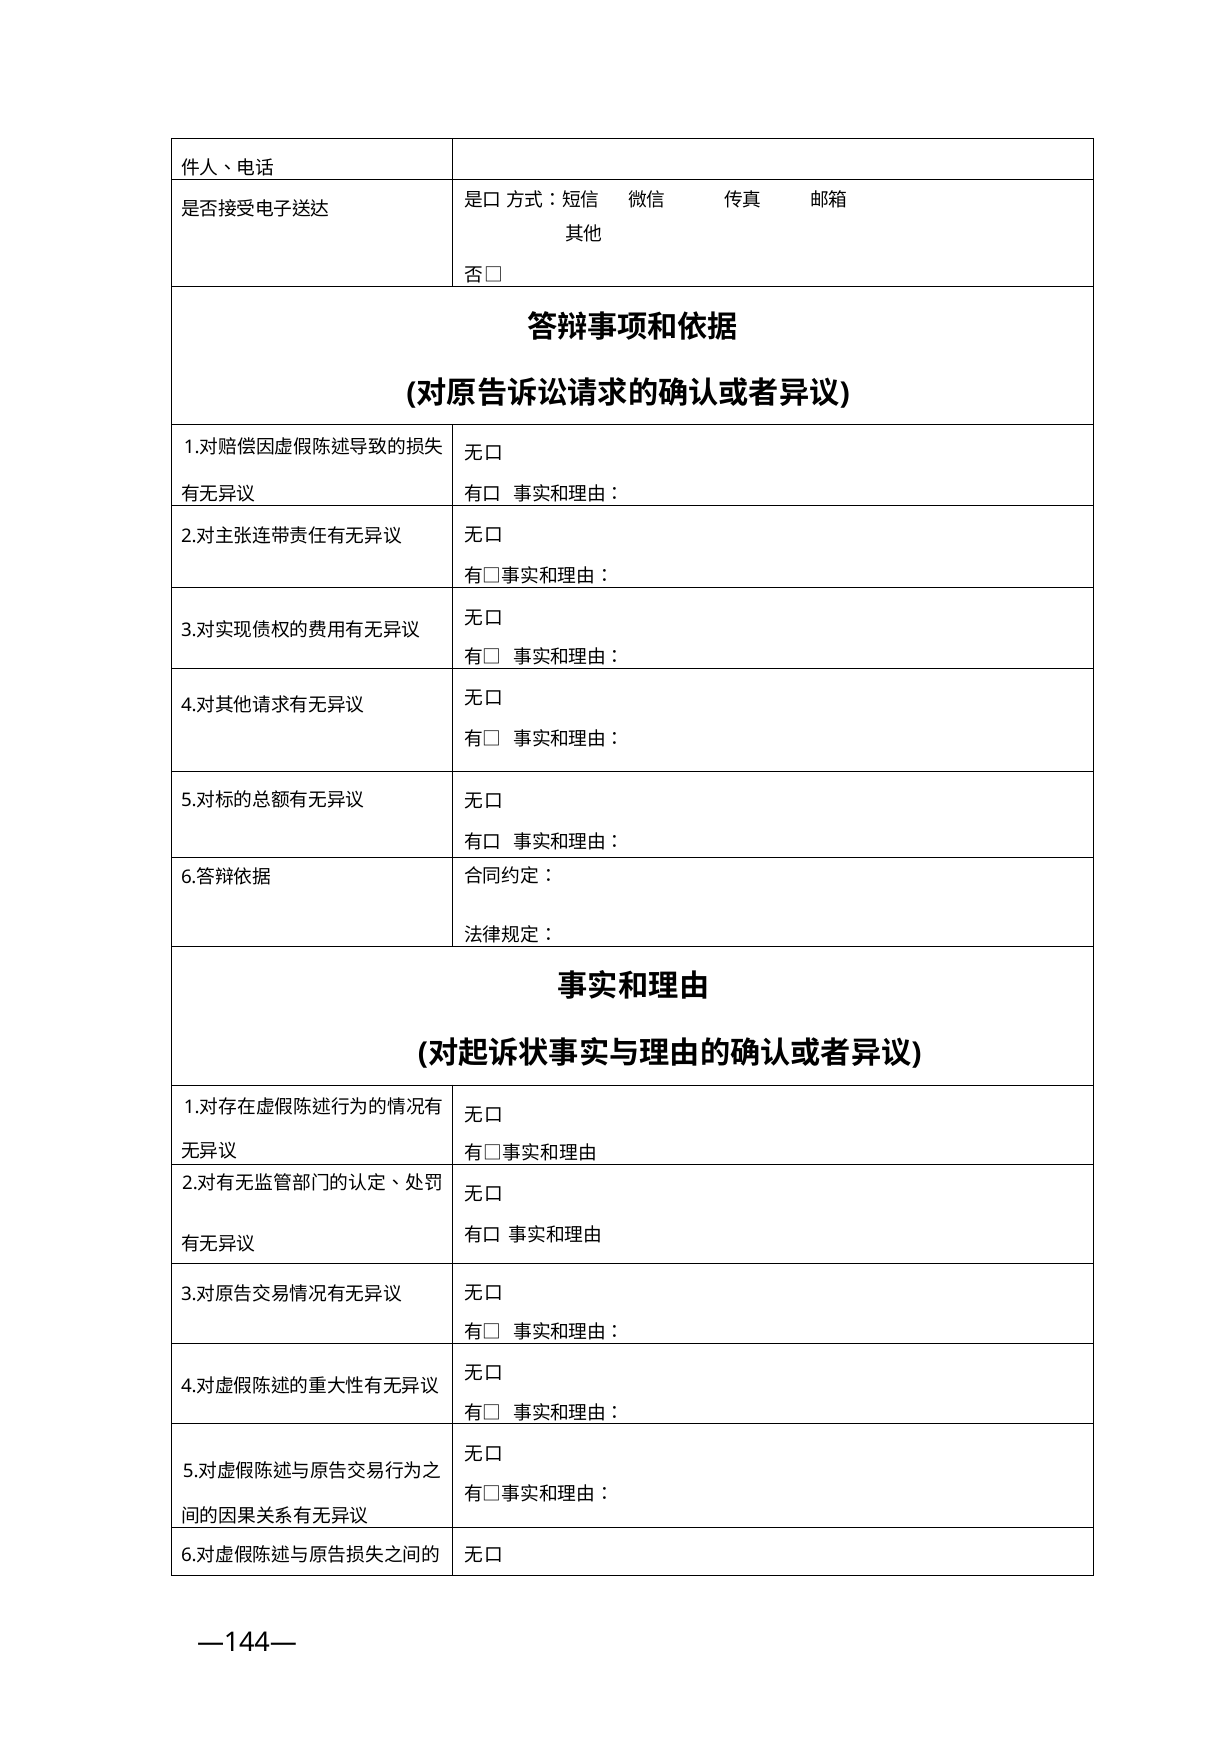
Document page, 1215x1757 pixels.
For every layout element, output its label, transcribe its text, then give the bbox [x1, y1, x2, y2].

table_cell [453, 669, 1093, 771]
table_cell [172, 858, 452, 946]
text —144— [197, 1628, 1094, 1657]
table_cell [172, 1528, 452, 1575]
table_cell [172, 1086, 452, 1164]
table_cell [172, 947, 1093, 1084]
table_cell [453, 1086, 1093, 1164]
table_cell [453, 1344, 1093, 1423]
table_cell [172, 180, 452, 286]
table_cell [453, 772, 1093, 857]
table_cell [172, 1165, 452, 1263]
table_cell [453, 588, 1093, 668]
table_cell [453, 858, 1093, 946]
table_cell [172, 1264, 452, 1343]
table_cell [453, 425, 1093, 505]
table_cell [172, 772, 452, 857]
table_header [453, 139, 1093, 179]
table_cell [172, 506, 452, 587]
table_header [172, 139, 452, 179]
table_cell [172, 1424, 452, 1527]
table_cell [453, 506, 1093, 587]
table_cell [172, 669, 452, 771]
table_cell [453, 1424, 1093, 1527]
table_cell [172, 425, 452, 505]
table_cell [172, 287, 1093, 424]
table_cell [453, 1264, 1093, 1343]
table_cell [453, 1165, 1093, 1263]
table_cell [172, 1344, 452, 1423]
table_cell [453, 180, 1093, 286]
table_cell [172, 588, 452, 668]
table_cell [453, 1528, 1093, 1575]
